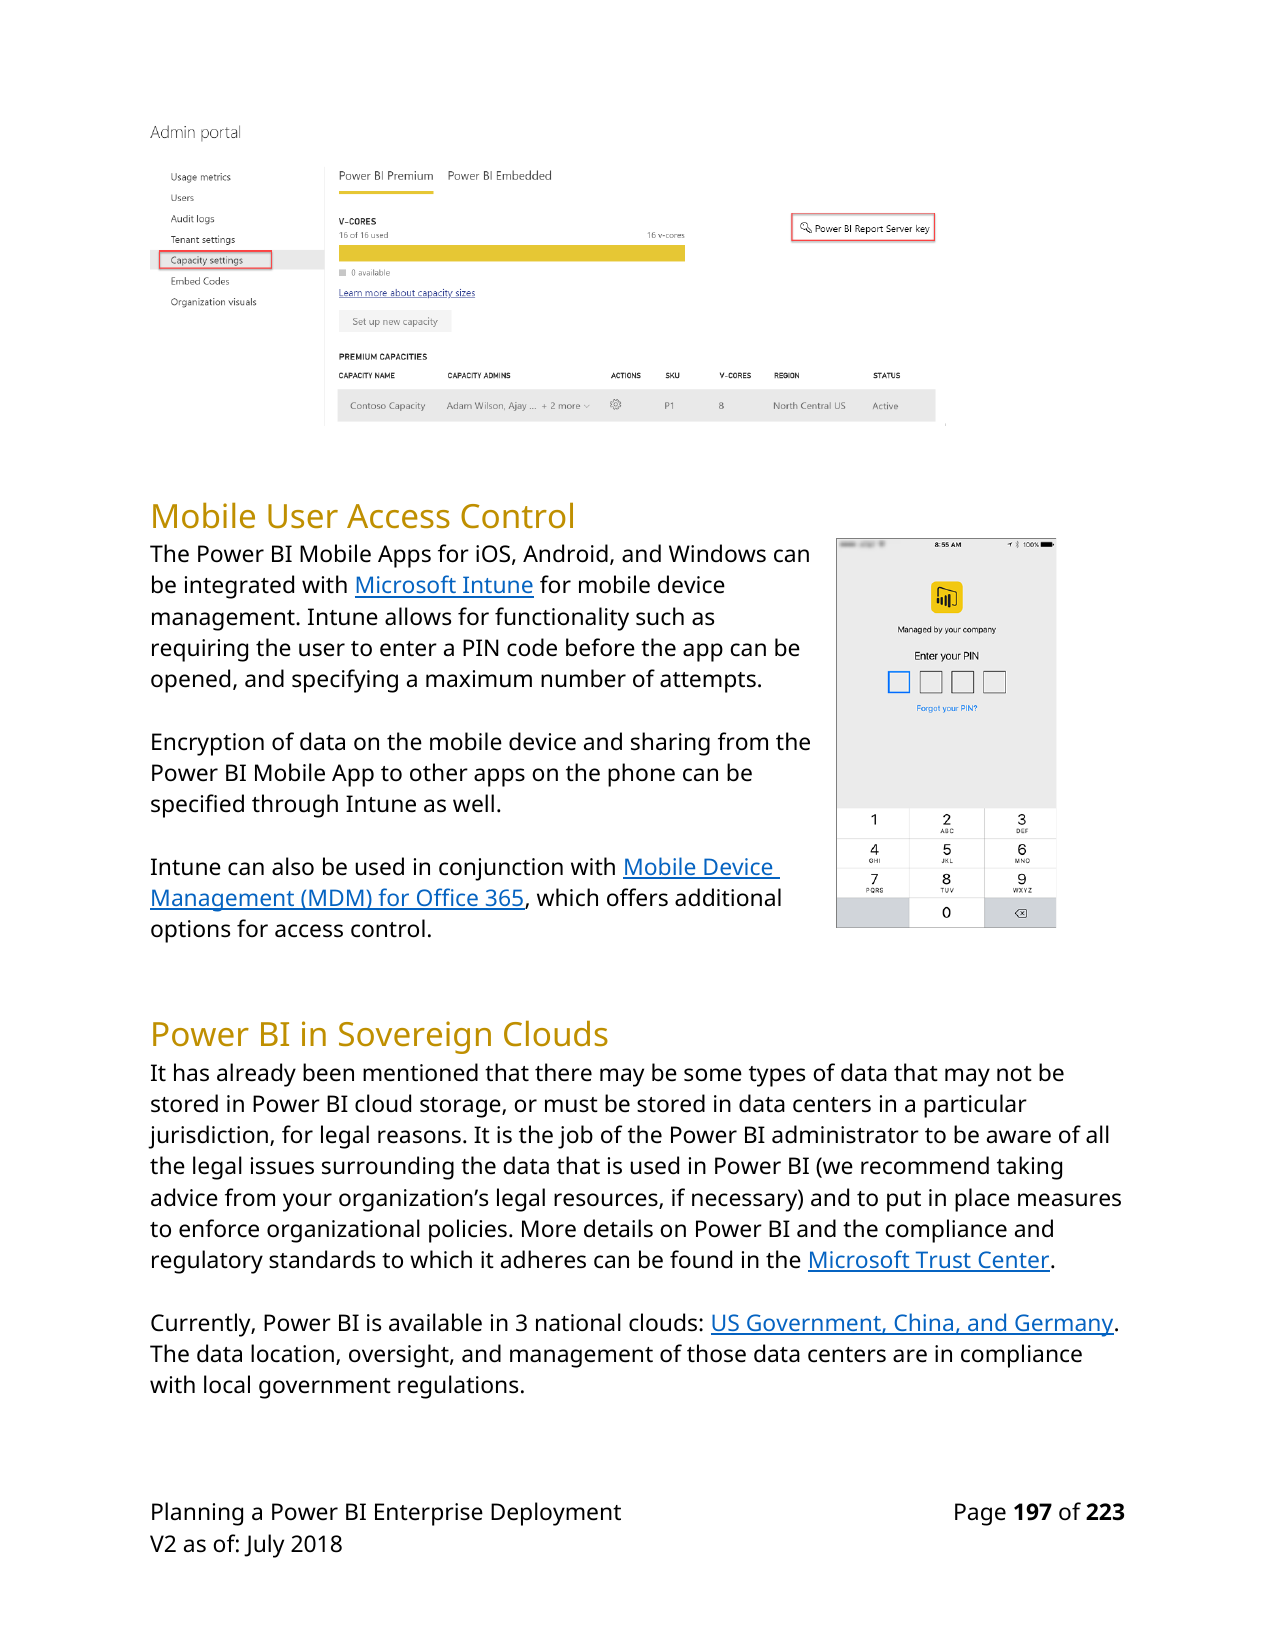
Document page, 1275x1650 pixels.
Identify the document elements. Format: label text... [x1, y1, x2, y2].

table_header The Power BI Mobile Apps for iOS, Android, and Windows can be integrated with Microsoft Intune for mobile device management. Intune allows for functionality such as requiring the user to enter a PIN code before the app can be opened, and specifying a maximum number of attempts. Encryption of data on the mobile device and sharing from the Power BI Mobile App to other apps on the phone can be specified through Intune as well. Intune can also be used in conjunction with Mobile Device Management (MDM) for Office 365, which offers additional options for access control. [150, 538, 825, 1007]
picture [836, 538, 1057, 928]
subtitle Mobile User Access Control [150, 493, 1125, 538]
subtitle Power BI in Sovereign Clouds [150, 1011, 1125, 1056]
table_header [825, 538, 1134, 1007]
picture [150, 120, 946, 426]
text It has already been mentioned that there may be some types of data that may not be stored in Power BI cloud storage, or must be stored in data centers in a particular jurisdiction, for legal reasons. It is the job of the Power BI administrator to be aware of all the legal issues surrounding the data that is used in Power BI (we recommend taking advice from your organization’s legal resources, if necessary) and to put in place measures to enforce organizational policies. More details on Power BI and the compliance and regulatory standards to which it adheres can be found in the Microsoft Trust Center. [150, 1056, 1125, 1275]
text Currently, Power BI is available in 3 national clouds: US Government, China, and Germany. The data location, oversight, and management of those data centers are in compliance with local government regulations. [150, 1306, 1125, 1400]
